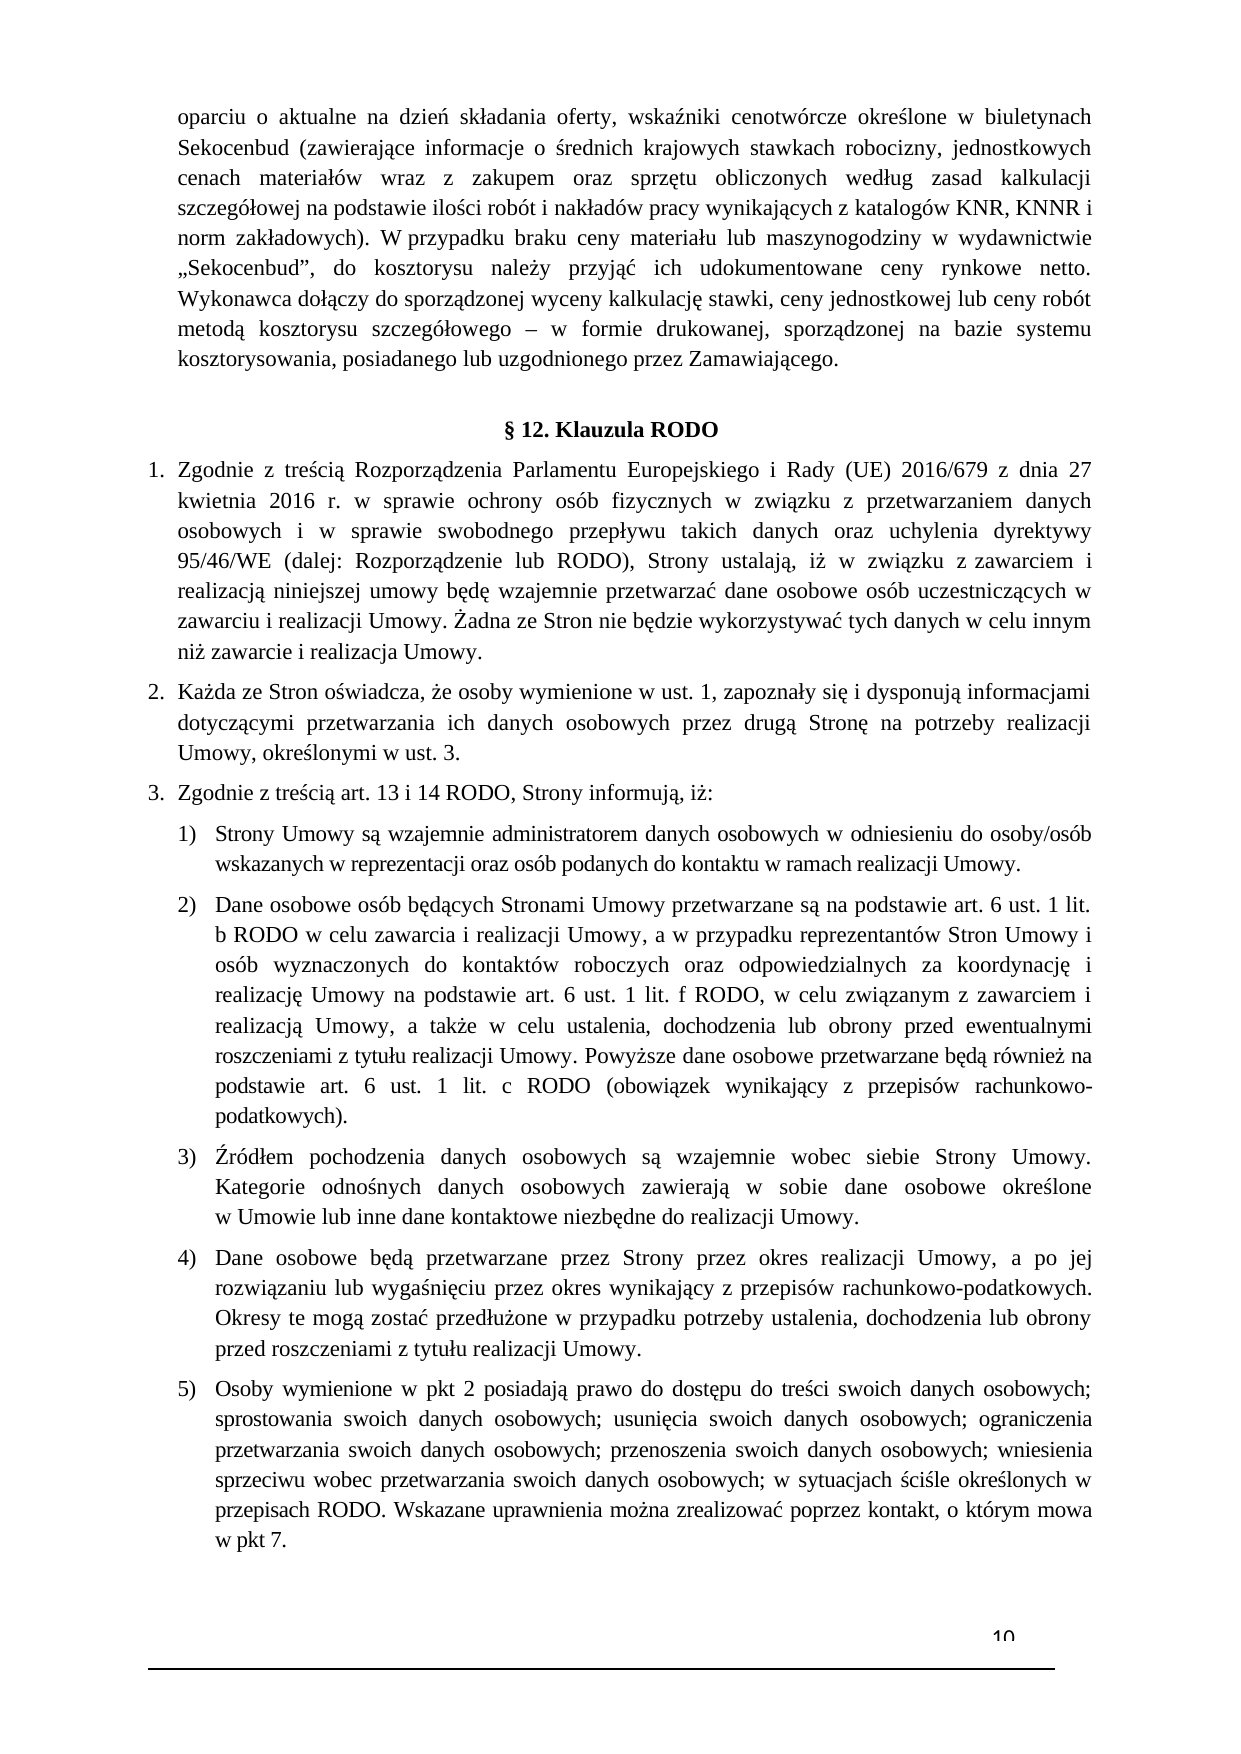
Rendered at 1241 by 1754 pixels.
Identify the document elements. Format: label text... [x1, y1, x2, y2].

text § 12. Klauzula RODO [133, 416, 1089, 442]
list Osoby wymienione w pkt 2 posiadają prawo do dostępu do treści swoich danych osobowych; sprostowania swoich danych osobowych; usunięcia swoich danych osobowych; ograniczenia przetwarzania swoich danych osobowych; przenoszenia swoich danych osobowych; wniesienia sprzeciwu wobec przetwarzania swoich danych osobowych; w sytuacjach ściśle określonych w przepisach RODO. Wskazane uprawnienia można zrealizować poprzez kontakt, o którym mowa w pkt 7. [177, 1375, 1093, 1553]
list Każda ze Stron oświadcza, że osoby wymienione w ust. 1, zapoznały się i dysponują informacjami dotyczącymi przetwarzania ich danych osobowych przez drugą Stronę na potrzeby realizacji Umowy, określonymi w ust. 3. [148, 678, 1093, 765]
list Dane osobowe osób będących Stronami Umowy przetwarzane są na podstawie art. 6 ust. 1 lit. b RODO w celu zawarcia i realizacji Umowy, a w przypadku reprezentantów Stron Umowy i osób wyznaczonych do kontaktów roboczych oraz odpowiedzialnych za koordynację i realizację Umowy na podstawie art. 6 ust. 1 lit. f RODO, w celu związanym z zawarciem i realizacją Umowy, a także w celu ustalenia, dochodzenia lub obrony przed ewentualnymi roszczeniami z tytułu realizacji Umowy. Powyższe dane osobowe przetwarzane będą również na podstawie art. 6 ust. 1 lit. c RODO (obowiązek wynikający z przepisów rachunkowo-podatkowych). [177, 891, 1093, 1129]
list Źródłem pochodzenia danych osobowych są wzajemnie wobec siebie Strony Umowy. Kategorie odnośnych danych osobowych zawierają w sobie dane osobowe określone w Umowie lub inne dane kontaktowe niezbędne do realizacji Umowy. [177, 1143, 1093, 1230]
list Strony Umowy są wzajemnie administratorem danych osobowych w odniesieniu do osoby/osób wskazanych w reprezentacji oraz osób podanych do kontaktu w ramach realizacji Umowy. [177, 820, 1093, 877]
list Dane osobowe będą przetwarzane przez Strony przez okres realizacji Umowy, a po jej rozwiązaniu lub wygaśnięciu przez okres wynikający z przepisów rachunkowo-podatkowych. Okresy te mogą zostać przedłużone w przypadku potrzeby ustalenia, dochodzenia lub obrony przed roszczeniami z tytułu realizacji Umowy. [177, 1244, 1093, 1361]
list Zgodnie z treścią art. 13 i 14 RODO, Strony informują, iż: [148, 779, 1093, 806]
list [148, 103, 1093, 371]
list Zgodnie z treścią Rozporządzenia Parlamentu Europejskiego i Rady (UE) 2016/679 z dnia 27 kwietnia 2016 r. w sprawie ochrony osób fizycznych w związku z przetwarzaniem danych osobowych i w sprawie swobodnego przepływu takich danych oraz uchylenia dyrektywy 95/46/WE (dalej: Rozporządzenie lub RODO), Strony ustalają, iż w związku z zawarciem i realizacją niniejszej umowy będę wzajemnie przetwarzać dane osobowe osób uczestniczących w zawarciu i realizacji Umowy. Żadna ze Stron nie będzie wykorzystywać tych danych w celu innym niż zawarcie i realizacja Umowy. [148, 457, 1093, 664]
